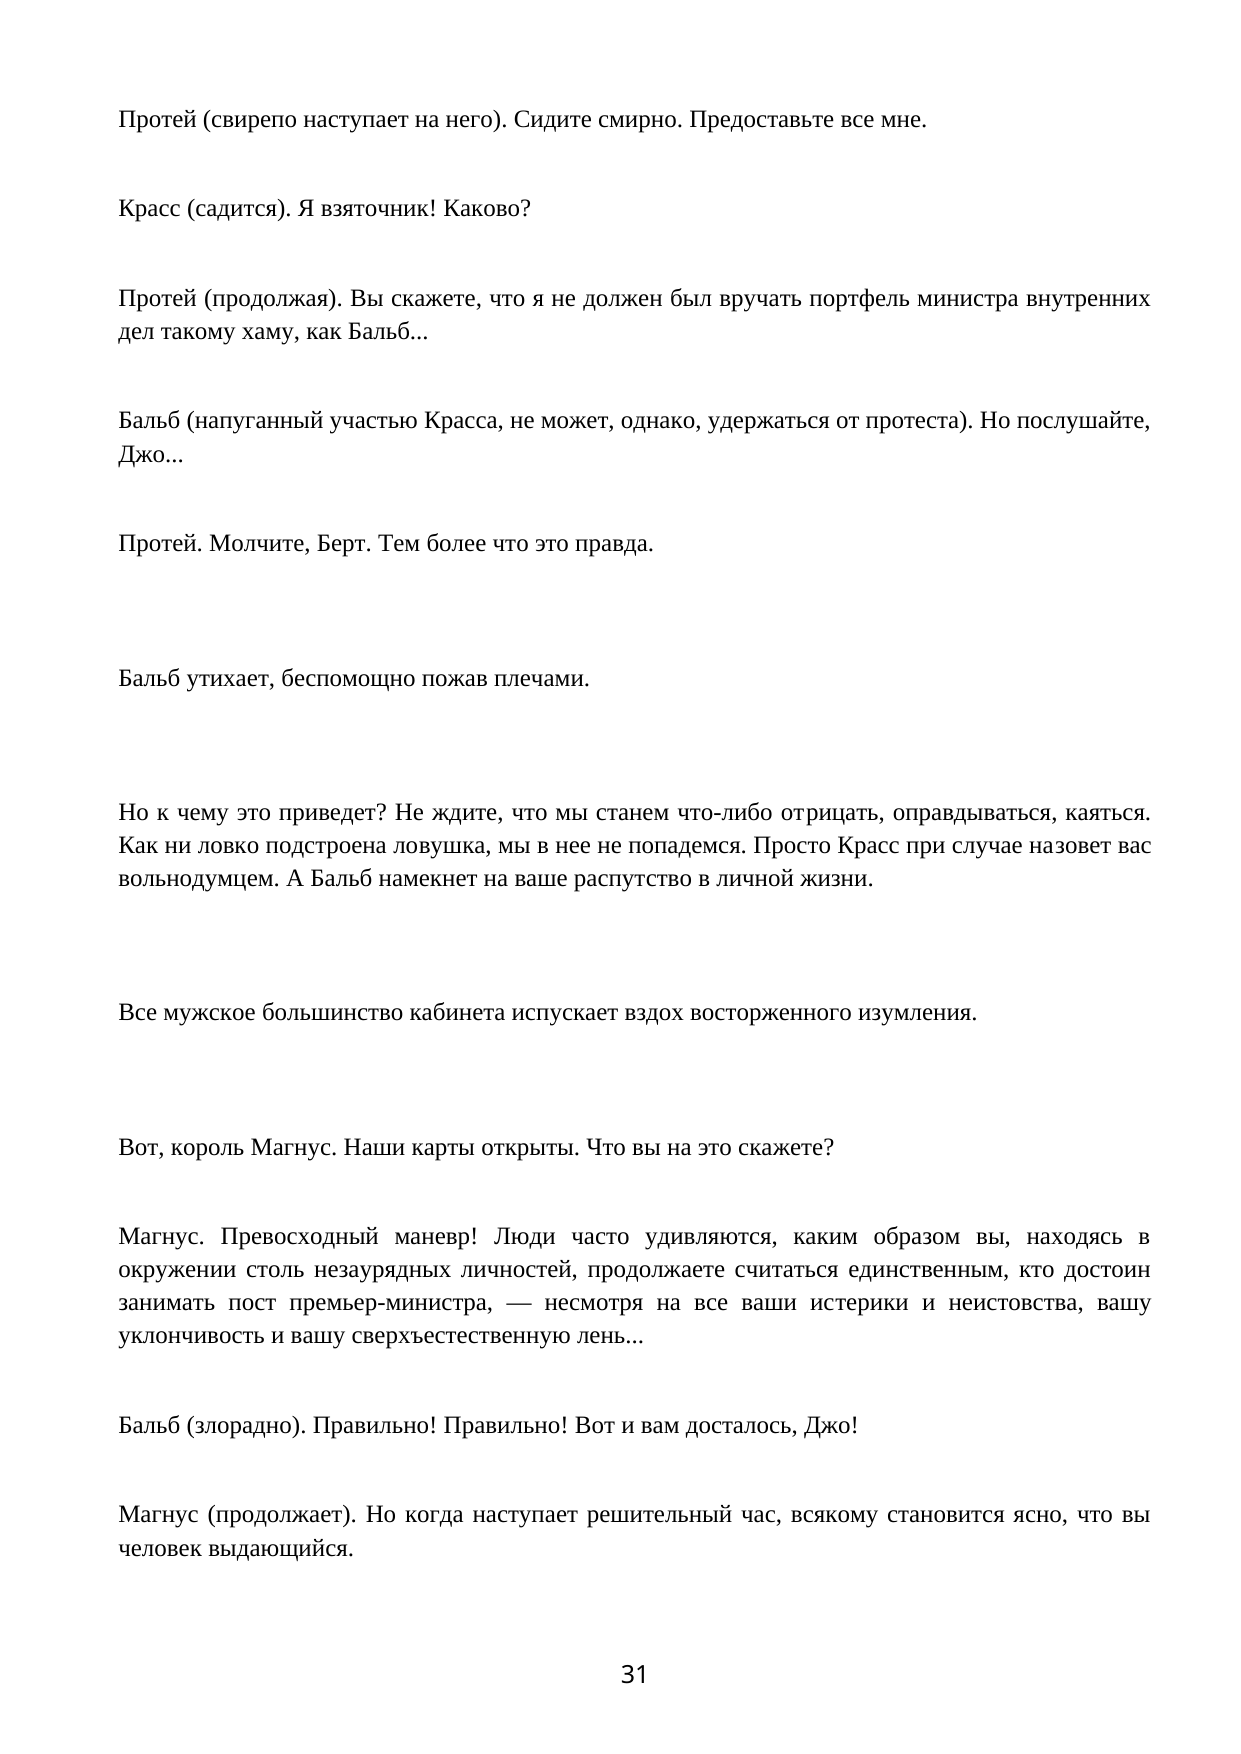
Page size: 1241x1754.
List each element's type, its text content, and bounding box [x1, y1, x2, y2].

text Протей (продолжая). Вы скажете, что я не должен был вручать портфель министра внутренних дел такому хаму, как Бальб... [118, 283, 1152, 345]
text Вот, король Магнус. Наши карты открыты. Что вы на это скажете? [118, 1132, 1152, 1161]
text Красс (садится). Я взяточник! Каково? [118, 193, 1152, 222]
text Бальб (злорадно). Правильно! Правильно! Вот и вам досталось, Джо! [118, 1410, 1152, 1439]
text Бальб утихает, беспомощно пожав плечами. [118, 663, 1152, 691]
text Все мужское большинство кабинета испускает вздох восторженного изумления. [118, 997, 1152, 1026]
text Протей (свирепо наступает на него). Сидите смирно. Предоставьте все мне. [118, 104, 1152, 133]
text Бальб (напуганный участью Красса, не может, однако, удержаться от протеста). Но послушайте, Джо... [118, 406, 1152, 467]
text Магнус. Превосходный маневр! Люди часто удивляются, каким образом вы, находясь в окружении столь незаурядных личностей, продолжаете считаться единственным, кто достоин занимать пост премьер-министра, — несмотря на все ваши истерики и неистовства, вашу уклончивость и вашу сверхъестественную лень... [118, 1221, 1152, 1349]
text Магнус (продолжает). Но когда наступает решительный час, всякому становится ясно, что вы человек выдающийся. [118, 1499, 1152, 1561]
text Но к чему это приведет? Не ждите, что мы станем что-либо отрицать, оправдываться, каяться. Как ни ловко подстроена ловушка, мы в нее не попадемся. Просто Красс при случае назовет вас вольнодумцем. А Бальб намекнет на ваше распутство в личной жизни. [118, 797, 1152, 892]
text Протей. Молчите, Берт. Тем более что это правда. [118, 528, 1152, 557]
